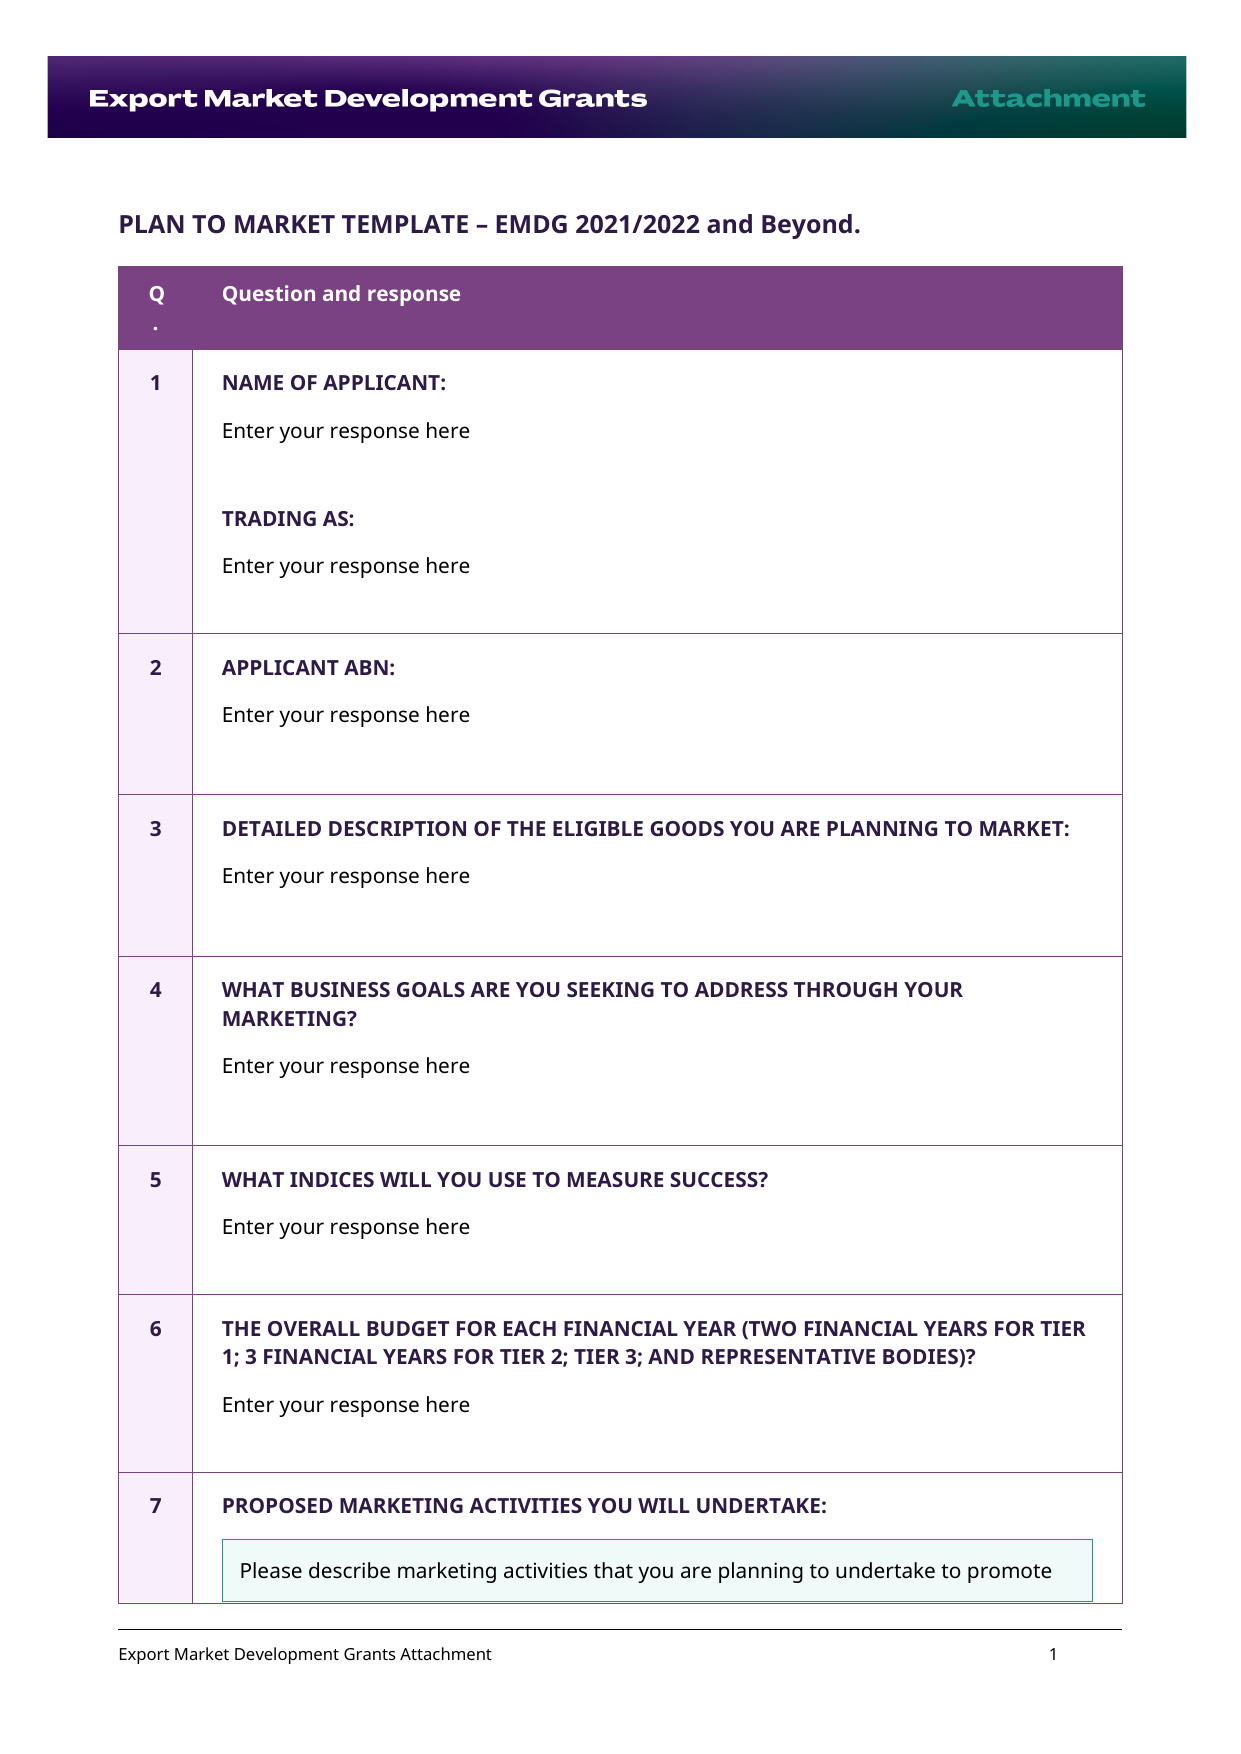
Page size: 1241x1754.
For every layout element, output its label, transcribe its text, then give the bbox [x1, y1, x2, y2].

text PLAN TO MARKET TEMPLATE – EMDG 2021/2022 and Beyond. [118, 207, 1122, 241]
table_cell Applicant ABN: Enter your response here [193, 634, 1122, 794]
table_cell 5 [119, 1146, 192, 1294]
table_cell 3 [119, 795, 192, 956]
table_cell 4 [119, 957, 192, 1145]
table_header Q. [119, 267, 192, 349]
picture [47, 56, 1187, 138]
table_cell The overall budget for each financial year (two financial years for Tier 1; 3 financial years for Tier 2; Tier 3; and representative bodies)? Enter your response here [193, 1295, 1122, 1472]
table_cell 2 [119, 634, 192, 794]
table_cell 1 [119, 350, 192, 633]
table_cell 7 [119, 1473, 192, 1602]
table_cell Detailed description of the eligible goods you are planning to market: Enter your response here [193, 795, 1122, 956]
table_cell What business goals are you seeking to address through your marketing? Enter your response here [193, 957, 1122, 1145]
table_cell 6 [119, 1295, 192, 1472]
table_header Question and response [193, 267, 1122, 349]
table_cell Name of applicant: Enter your response here Trading as: Enter your response here [193, 350, 1122, 633]
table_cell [193, 1473, 1122, 1602]
table_cell What indices will you use to measure success? Enter your response here [193, 1146, 1122, 1294]
